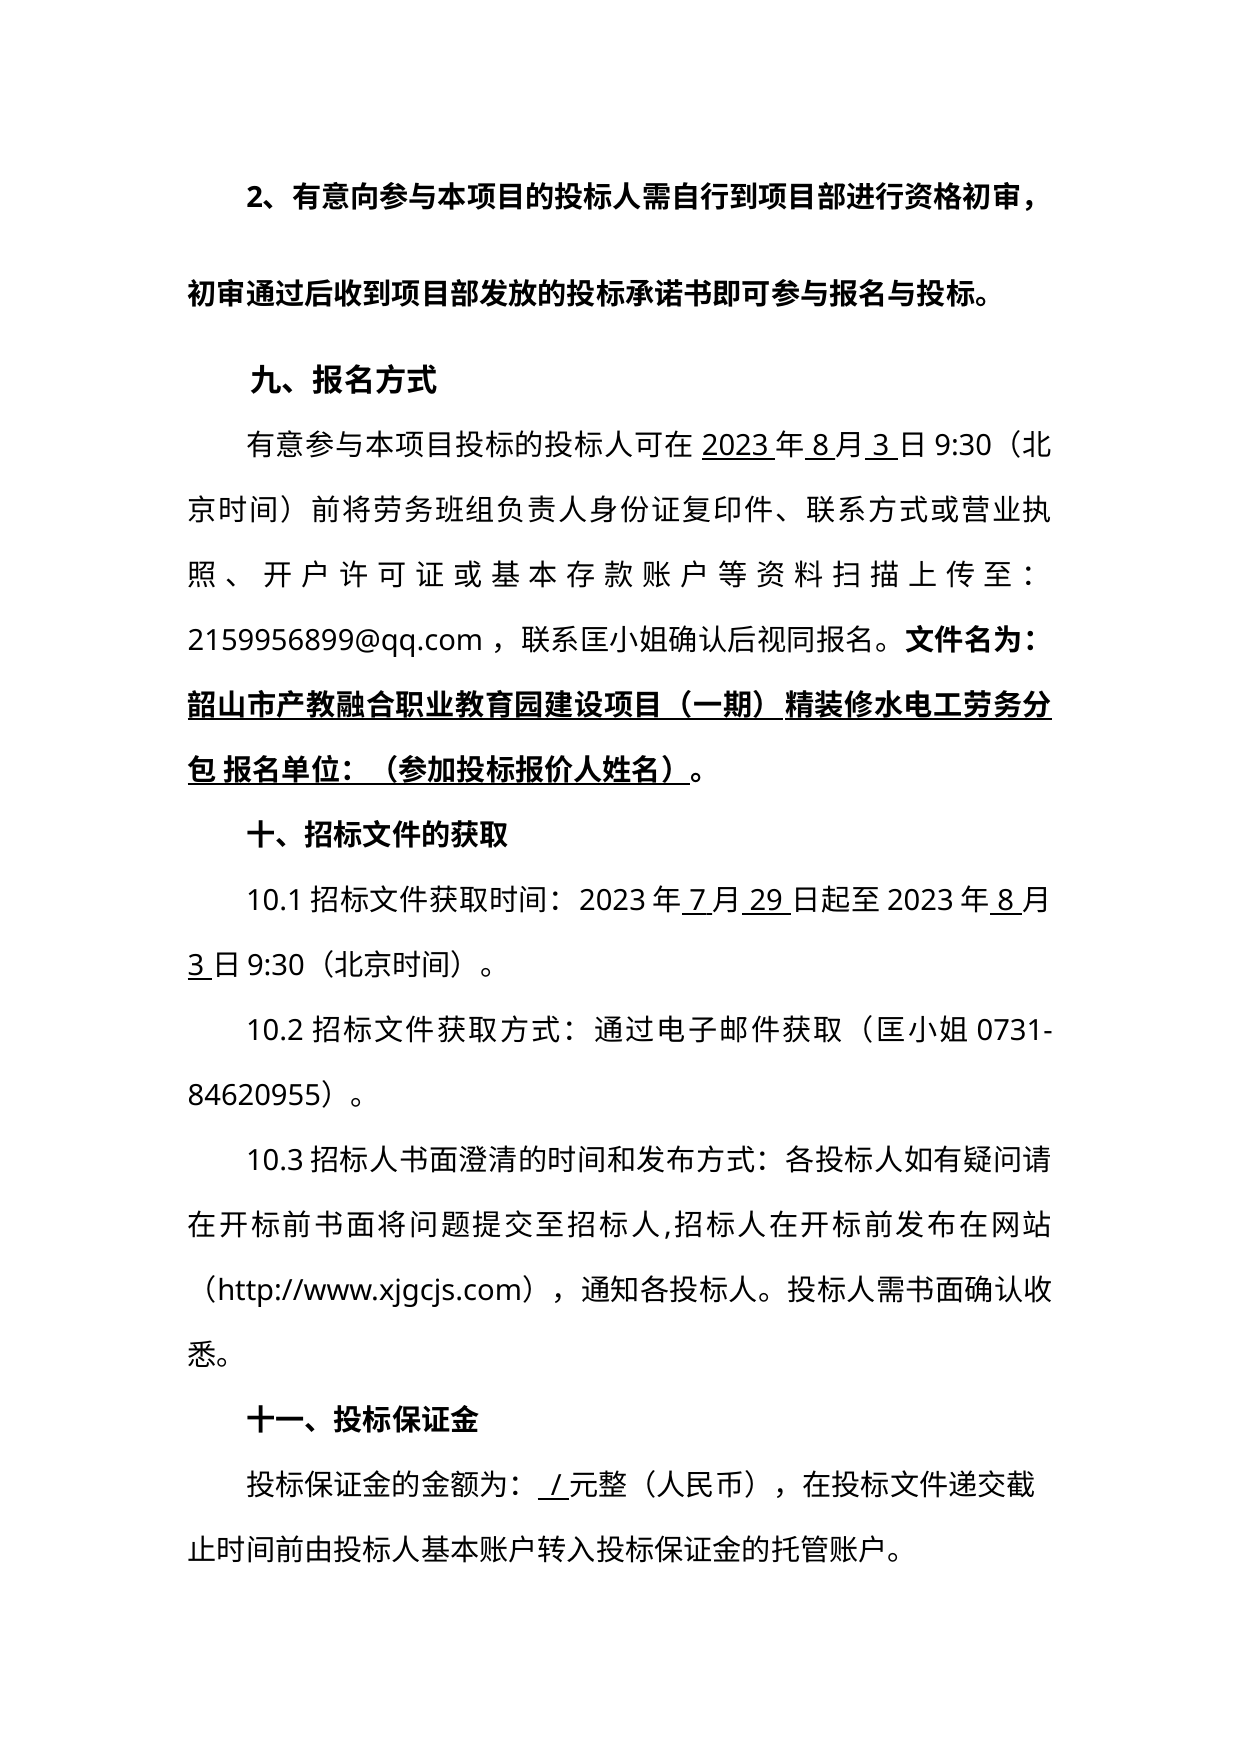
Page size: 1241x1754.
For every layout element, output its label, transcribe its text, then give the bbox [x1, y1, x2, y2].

text 十、招标文件的获取 [187, 801, 1053, 866]
text 10.1招标文件获取时间：2023年 7月 29 日起至2023年 8 月 3 日9:30（北京时间）。 [187, 866, 1053, 996]
text 10.2招标文件获取方式：通过电子邮件获取（匡小姐0731-84620955）。 [187, 996, 1053, 1126]
text 10.3招标人书面澄清的时间和发布方式：各投标人如有疑问请在开标前书面将问题提交至招标人,招标人在开标前发布在网站（http://www.xjgcjs.com），通知各投标人。投标人需书面确认收悉。 [187, 1126, 1053, 1386]
text 十一、投标保证金 [187, 1386, 1053, 1451]
subtitle 九、报名方式 [187, 346, 1053, 411]
text 有意参与本项目投标的投标人可在2023年 8月 3 日9:30（北京时间）前将劳务班组负责人身份证复印件、联系方式或营业执照、开户许可证或基本存款账户等资料扫描上传至：2159956899@qq.com ，联系匡小姐确认后视同报名。文件名为：韶山市产教融合职业教育园建设项目（一期）精装修水电工劳务分包 报名单位：（参加投标报价人姓名）。 [187, 411, 1053, 801]
text 2、有意向参与本项目的投标人需自行到项目部进行资格初审，初审通过后收到项目部发放的投标承诺书即可参与报名与投标。 [187, 162, 1053, 324]
text 投标保证金的金额为： / 元整（人民币），在投标文件递交截止时间前由投标人基本账户转入投标保证金的托管账户。 [187, 1451, 1053, 1581]
